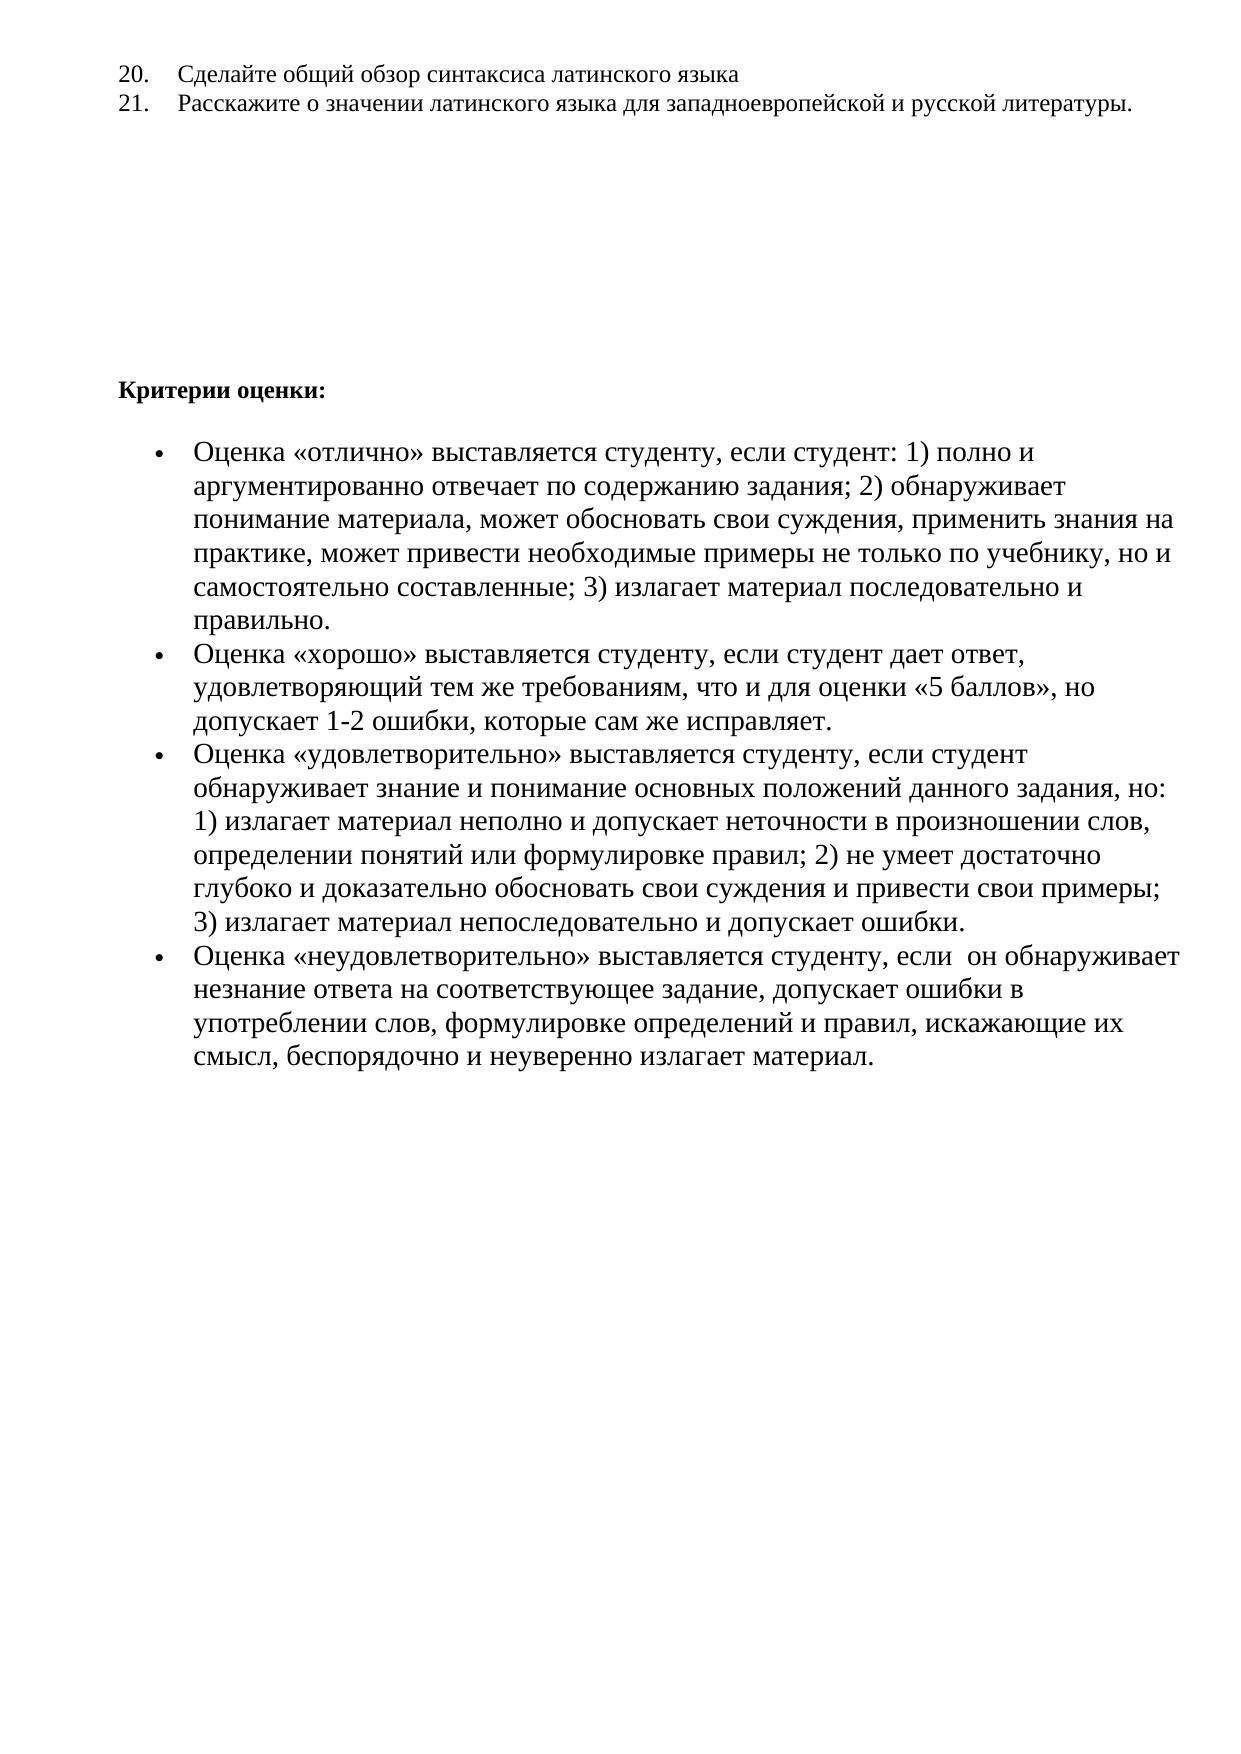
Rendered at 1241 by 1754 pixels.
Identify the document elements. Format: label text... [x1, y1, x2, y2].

text Критерии оценки: [118, 375, 1181, 404]
list Оценка «удовлетворительно» выставляется студенту, если студент обнаруживает знание и понимание основных положений данного задания, но: 1) излагает материал неполно и допускает неточности в произношении слов, определении понятий или формулировке правил; 2) не умеет достаточно глубоко и доказательно обосновать свои суждения и привести свои примеры; 3) излагает материал непоследовательно и допускает ошибки. [156, 736, 1181, 938]
list Сделайте общий обзор синтаксиса латинского языка [118, 59, 1181, 88]
list Оценка «неудовлетворительно» выставляется студенту, если он обнаруживает незнание ответа на соответствующее задание, допускает ошибки в употреблении слов, формулировке определений и правил, искажающие их смысл, беспорядочно и неуверенно излагает материал. [156, 938, 1181, 1072]
list Расскажите о значении латинского языка для западноевропейской и русской литературы. [118, 88, 1181, 117]
list Оценка «хорошо» выставляется студенту, если студент дает ответ, удовлетворяющий тем же требованиям, что и для оценки «5 баллов», но допускает 1-2 ошибки, которые сам же исправляет. [156, 636, 1181, 736]
list Оценка «отлично» выставляется студенту, если студент: 1) полно и аргументированно отвечает по содержанию задания; 2) обнаруживает понимание материала, может обосновать свои суждения, применить знания на практике, может привести необходимые примеры не только по учебнику, но и самостоятельно составленные; 3) излагает материал последовательно и правильно. [156, 434, 1181, 636]
